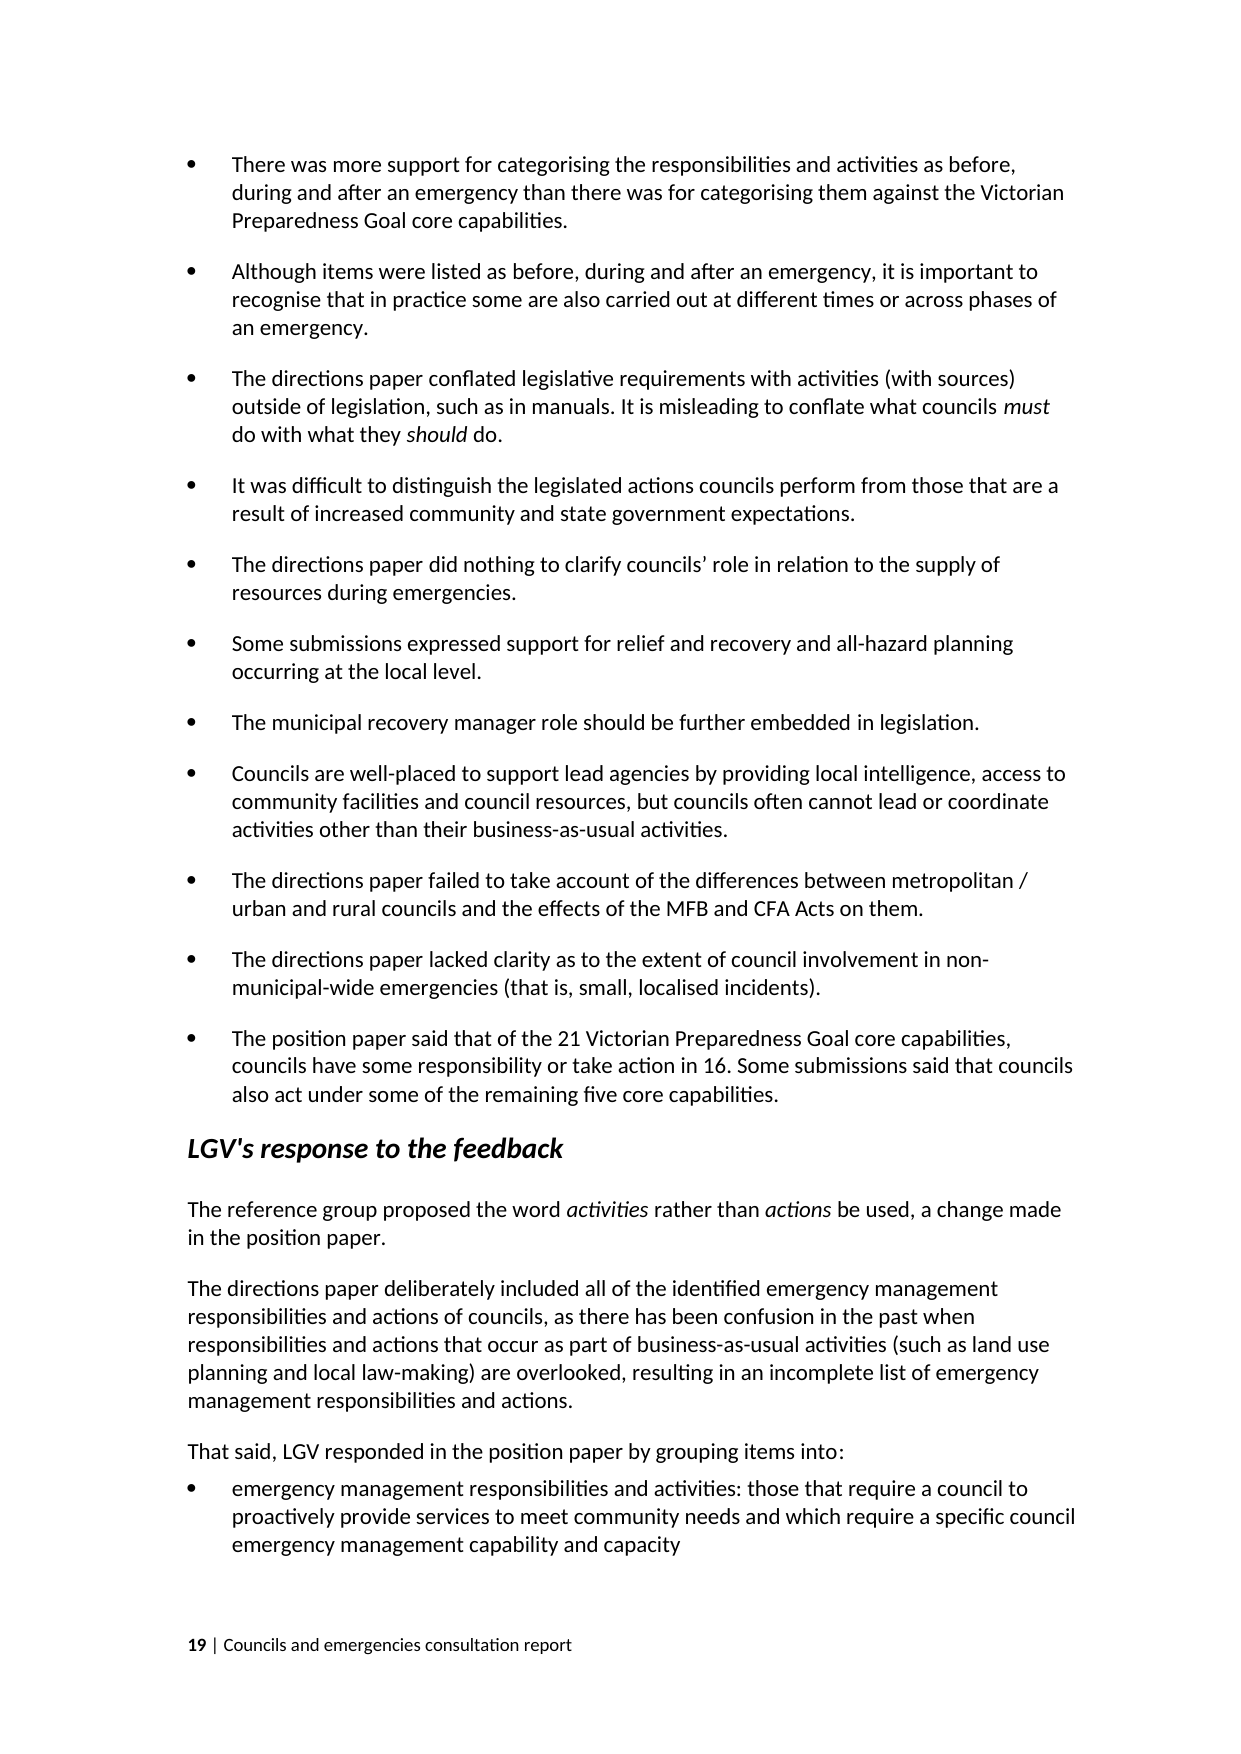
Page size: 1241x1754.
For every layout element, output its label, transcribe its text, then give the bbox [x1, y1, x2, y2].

text The position paper said that of the 21 Victorian Preparedness Goal core capabilities, councils have some responsibility or take action in 16. Some submissions said that councils also act under some of the remaining five core capabilities. [187, 1024, 1078, 1108]
text Some submissions expressed support for relief and recovery and all-hazard planning occurring at the local level. [187, 629, 1078, 685]
text emergency management responsibilities and activities: those that require a council to proactively provide services to meet community needs and which require a specific council emergency management capability and capacity [187, 1474, 1078, 1558]
text Councils are well-placed to support lead agencies by providing local intelligence, access to community facilities and council resources, but councils often cannot lead or coordinate activities other than their business-as-usual activities. [187, 759, 1078, 843]
text The directions paper failed to take account of the differences between metropolitan / urban and rural councils and the effects of the MFB and CFA Acts on them. [187, 866, 1078, 922]
text It was difficult to distinguish the legislated actions councils perform from those that are a result of increased community and state government expectations. [187, 471, 1078, 527]
subtitle LGV's response to the feedback [187, 1131, 1078, 1166]
text The directions paper did nothing to clarify councils’ role in relation to the supply of resources during emergencies. [187, 550, 1078, 606]
text The directions paper deliberately included all of the identified emergency management responsibilities and actions of councils, as there has been confusion in the past when responsibilities and actions that occur as part of business-as-usual activities (such as land use planning and local law-making) are overlooked, resulting in an incomplete list of emergency management responsibilities and actions. [187, 1274, 1078, 1414]
text The municipal recovery manager role should be further embedded in legislation. [187, 708, 1078, 736]
text The directions paper conflated legislative requirements with activities (with sources) outside of legislation, such as in manuals. It is misleading to conflate what councils must do with what they should do. [187, 364, 1078, 448]
text That said, LGV responded in the position paper by grouping items into: [187, 1437, 1078, 1465]
text There was more support for categorising the responsibilities and activities as before, during and after an emergency than there was for categorising them against the Victorian Preparedness Goal core capabilities. [187, 150, 1078, 234]
text The directions paper lacked clarity as to the extent of council involvement in non-municipal-wide emergencies (that is, small, localised incidents). [187, 945, 1078, 1001]
text The reference group proposed the word activities rather than actions be used, a change made in the position paper. [187, 1195, 1078, 1251]
text Although items were listed as before, during and after an emergency, it is important to recognise that in practice some are also carried out at different times or across phases of an emergency. [187, 257, 1078, 341]
